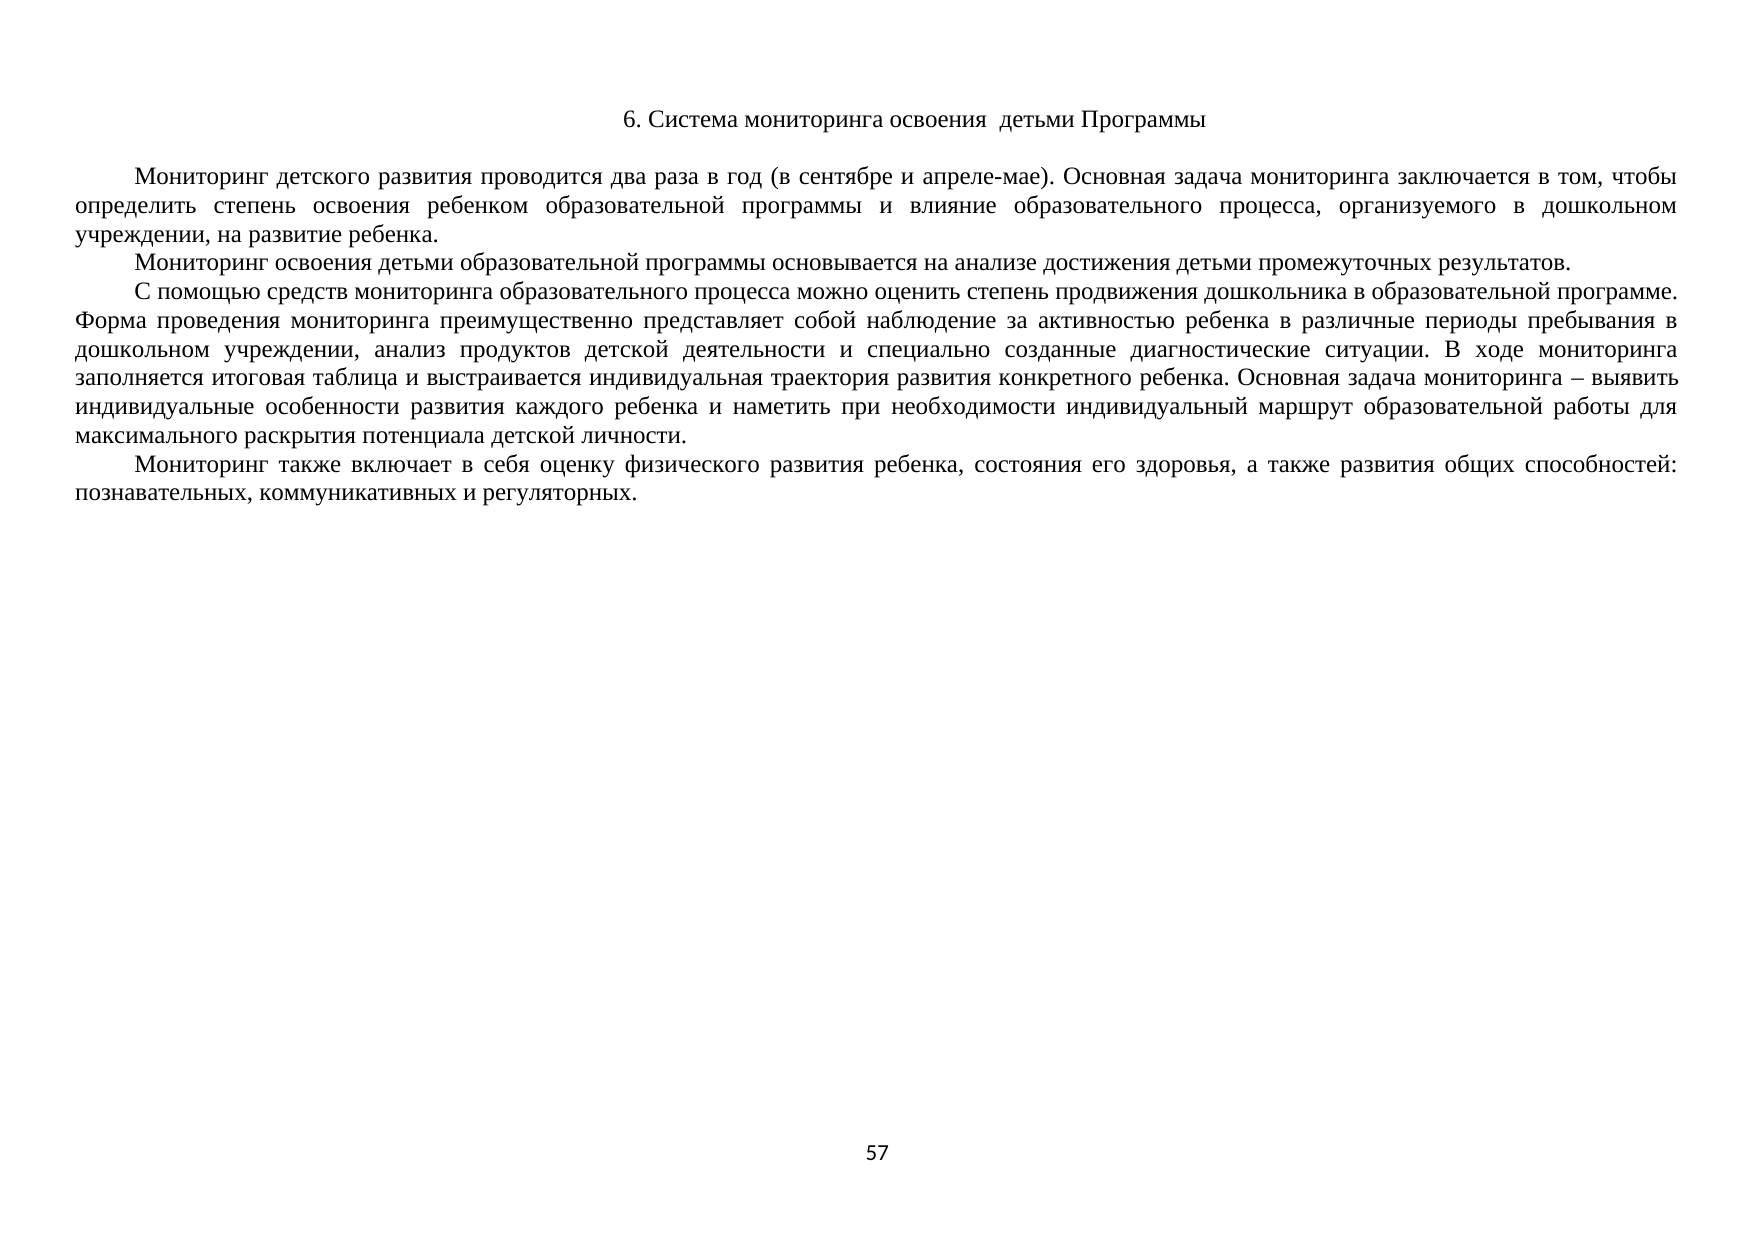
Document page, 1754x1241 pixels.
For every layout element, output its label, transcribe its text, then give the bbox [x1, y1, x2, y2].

text Мониторинг освоения детьми образовательной программы основывается на анализе достижения детьми промежуточных результатов. [75, 247, 1679, 276]
text С помощью средств мониторинга образовательного процесса можно оценить степень продвижения дошкольника в образовательной программе. Форма проведения мониторинга преимущественно представляет собой наблюдение за активностью ребенка в различные периоды пребывания в дошкольном учреждении, анализ продуктов детской деятельности и специально созданные диагностические ситуации. В ходе мониторинга заполняется итоговая таблица и выстраивается индивидуальная траектория развития конкретного ребенка. Основная задача мониторинга – выявить индивидуальные особенности развития каждого ребенка и наметить при необходимости индивидуальный маршрут образовательной работы для максимального раскрытия потенциала детской личности. [75, 276, 1679, 449]
text Мониторинг также включает в себя оценку физического развития ребенка, состояния его здоровья, а также развития общих способностей: познавательных, коммуникативных и регуляторных. [75, 449, 1679, 506]
text Мониторинг детского развития проводится два раза в год (в сентябре и апреле-мае). Основная задача мониторинга заключается в том, чтобы определить степень освоения ребенком образовательной программы и влияние образовательного процесса, организуемого в дошкольном учреждении, на развитие ребенка. [75, 161, 1679, 247]
text 6. Система мониторинга освоения детьми Программы [150, 104, 1679, 132]
